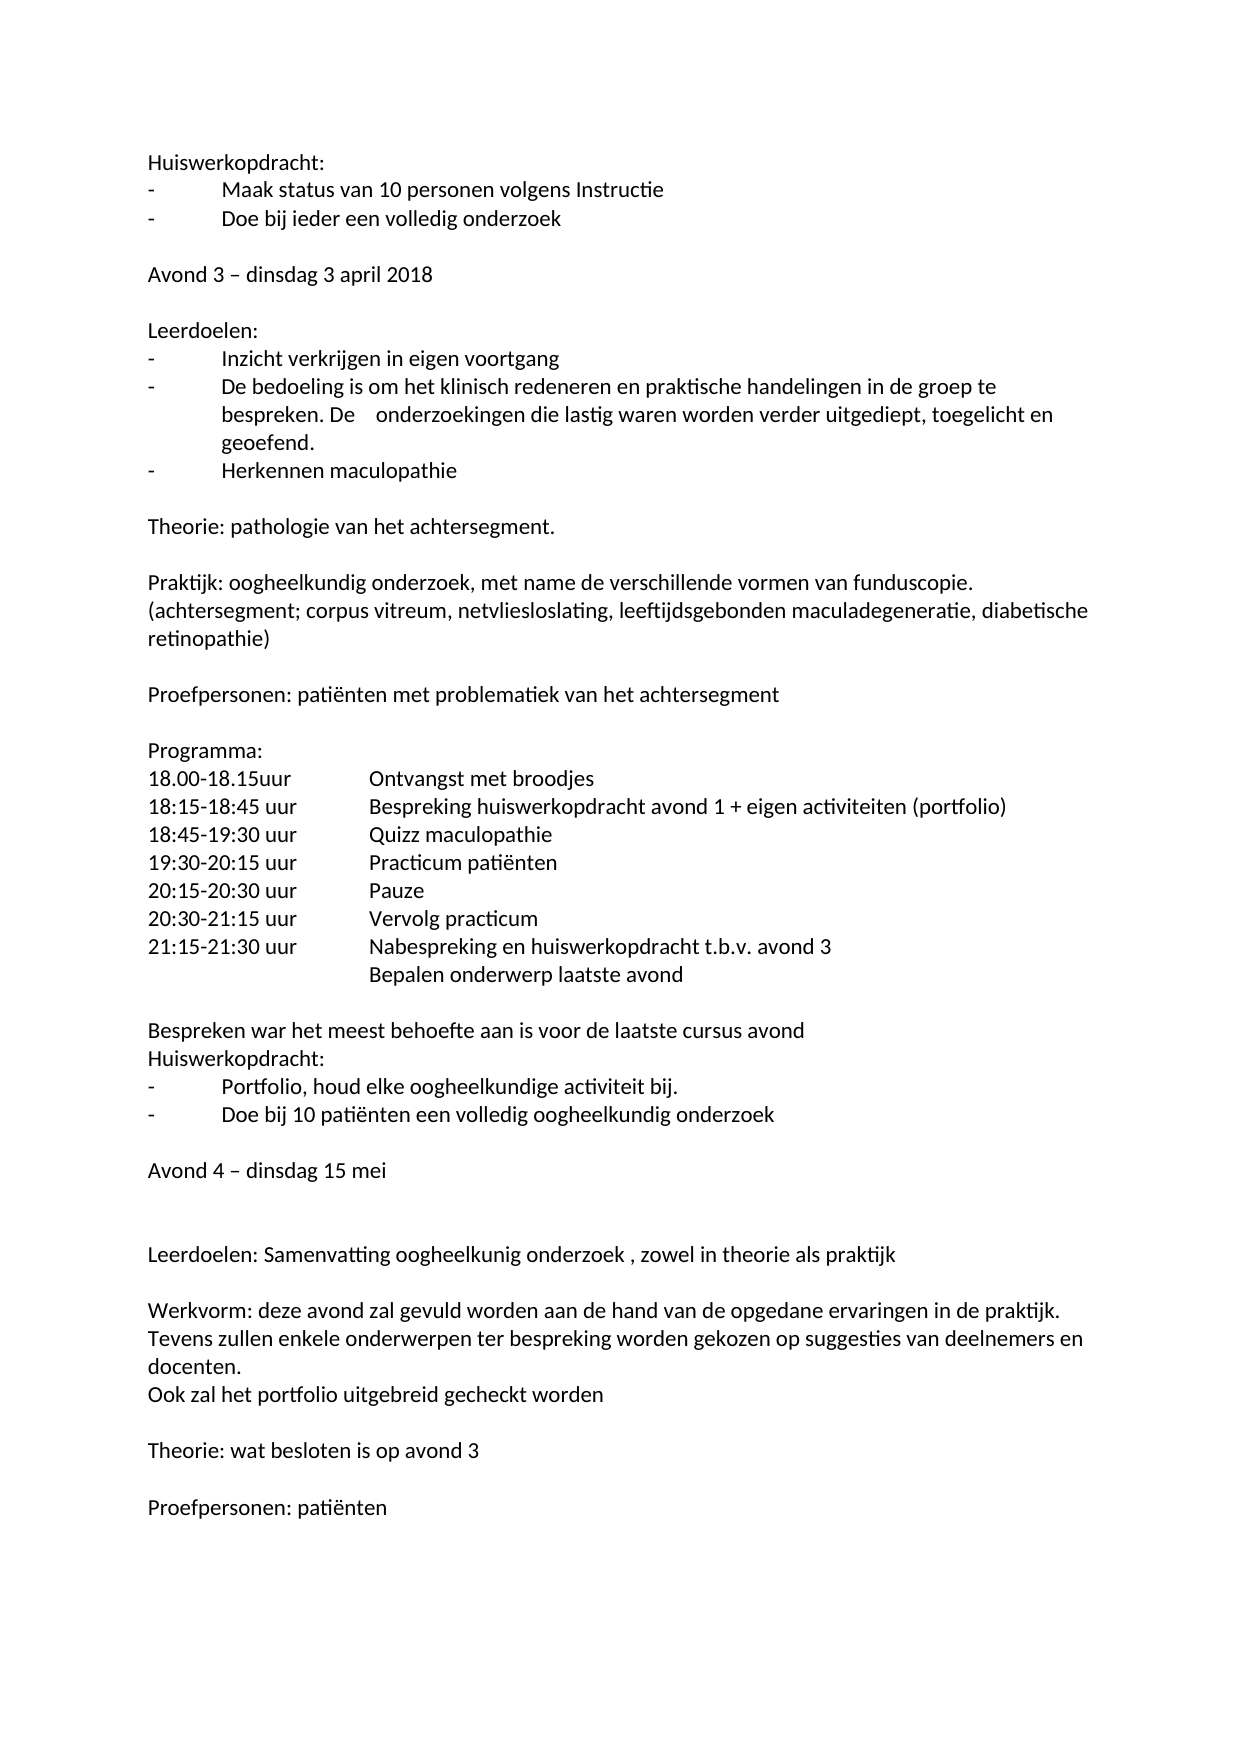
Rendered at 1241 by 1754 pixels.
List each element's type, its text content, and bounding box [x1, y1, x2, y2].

text Huiswerkopdracht: [148, 148, 1093, 176]
text 20:30-21:15 uur Vervolg practicum [148, 904, 1093, 932]
text Proefpersonen: patiënten [148, 1493, 1093, 1521]
text - Maak status van 10 personen volgens Instructie [148, 176, 1093, 204]
text 18:15-18:45 uur Bespreking huiswerkopdracht avond 1 + eigen activiteiten (portfolio) [148, 792, 1093, 820]
text 20:15-20:30 uur Pauze [148, 876, 1093, 904]
text - Herkennen maculopathie [148, 456, 1093, 484]
text 19:30-20:15 uur Practicum patiënten [148, 848, 1093, 876]
text - De bedoeling is om het klinisch redeneren en praktische handelingen in de groep te bespreken. De onderzoekingen die lastig waren worden verder uitgediept, toegelicht en geoefend. [148, 372, 1093, 456]
text 18.00-18.15uur Ontvangst met broodjes [148, 764, 1093, 792]
text - Doe bij 10 patiënten een volledig oogheelkundig onderzoek [148, 1100, 1093, 1128]
text Leerdoelen: Samenvatting oogheelkunig onderzoek , zowel in theorie als praktijk [148, 1240, 1093, 1268]
text 21:15-21:30 uur Nabespreking en huiswerkopdracht t.b.v. avond 3 [148, 932, 1093, 960]
text Theorie: pathologie van het achtersegment. [148, 512, 1093, 540]
text Avond 4 – dinsdag 15 mei [148, 1156, 1093, 1184]
text 18:45-19:30 uur Quizz maculopathie [148, 820, 1093, 848]
text Praktijk: oogheelkundig onderzoek, met name de verschillende vormen van funduscopie. (achtersegment; corpus vitreum, netvliesloslating, leeftijdsgebonden maculadegeneratie, diabetische retinopathie) [148, 568, 1093, 652]
text Proefpersonen: patiënten met problematiek van het achtersegment [148, 680, 1093, 708]
text Avond 3 – dinsdag 3 april 2018 [148, 260, 1093, 288]
text Werkvorm: deze avond zal gevuld worden aan de hand van de opgedane ervaringen in de praktijk. Tevens zullen enkele onderwerpen ter bespreking worden gekozen op suggesties van deelnemers en docenten. [148, 1296, 1093, 1381]
text Programma: [148, 736, 1093, 764]
text Ook zal het portfolio uitgebreid gecheckt worden [148, 1381, 1093, 1408]
text Theorie: wat besloten is op avond 3 [148, 1437, 1093, 1464]
text Bespreken war het meest behoefte aan is voor de laatste cursus avond [148, 1016, 1093, 1044]
text - Doe bij ieder een volledig onderzoek [148, 204, 1093, 232]
text - Portfolio, houd elke oogheelkundige activiteit bij. [148, 1072, 1093, 1100]
text Huiswerkopdracht: [148, 1044, 1093, 1072]
text Bepalen onderwerp laatste avond [148, 960, 1093, 988]
text Leerdoelen: [148, 316, 1093, 344]
text - Inzicht verkrijgen in eigen voortgang [148, 344, 1093, 372]
